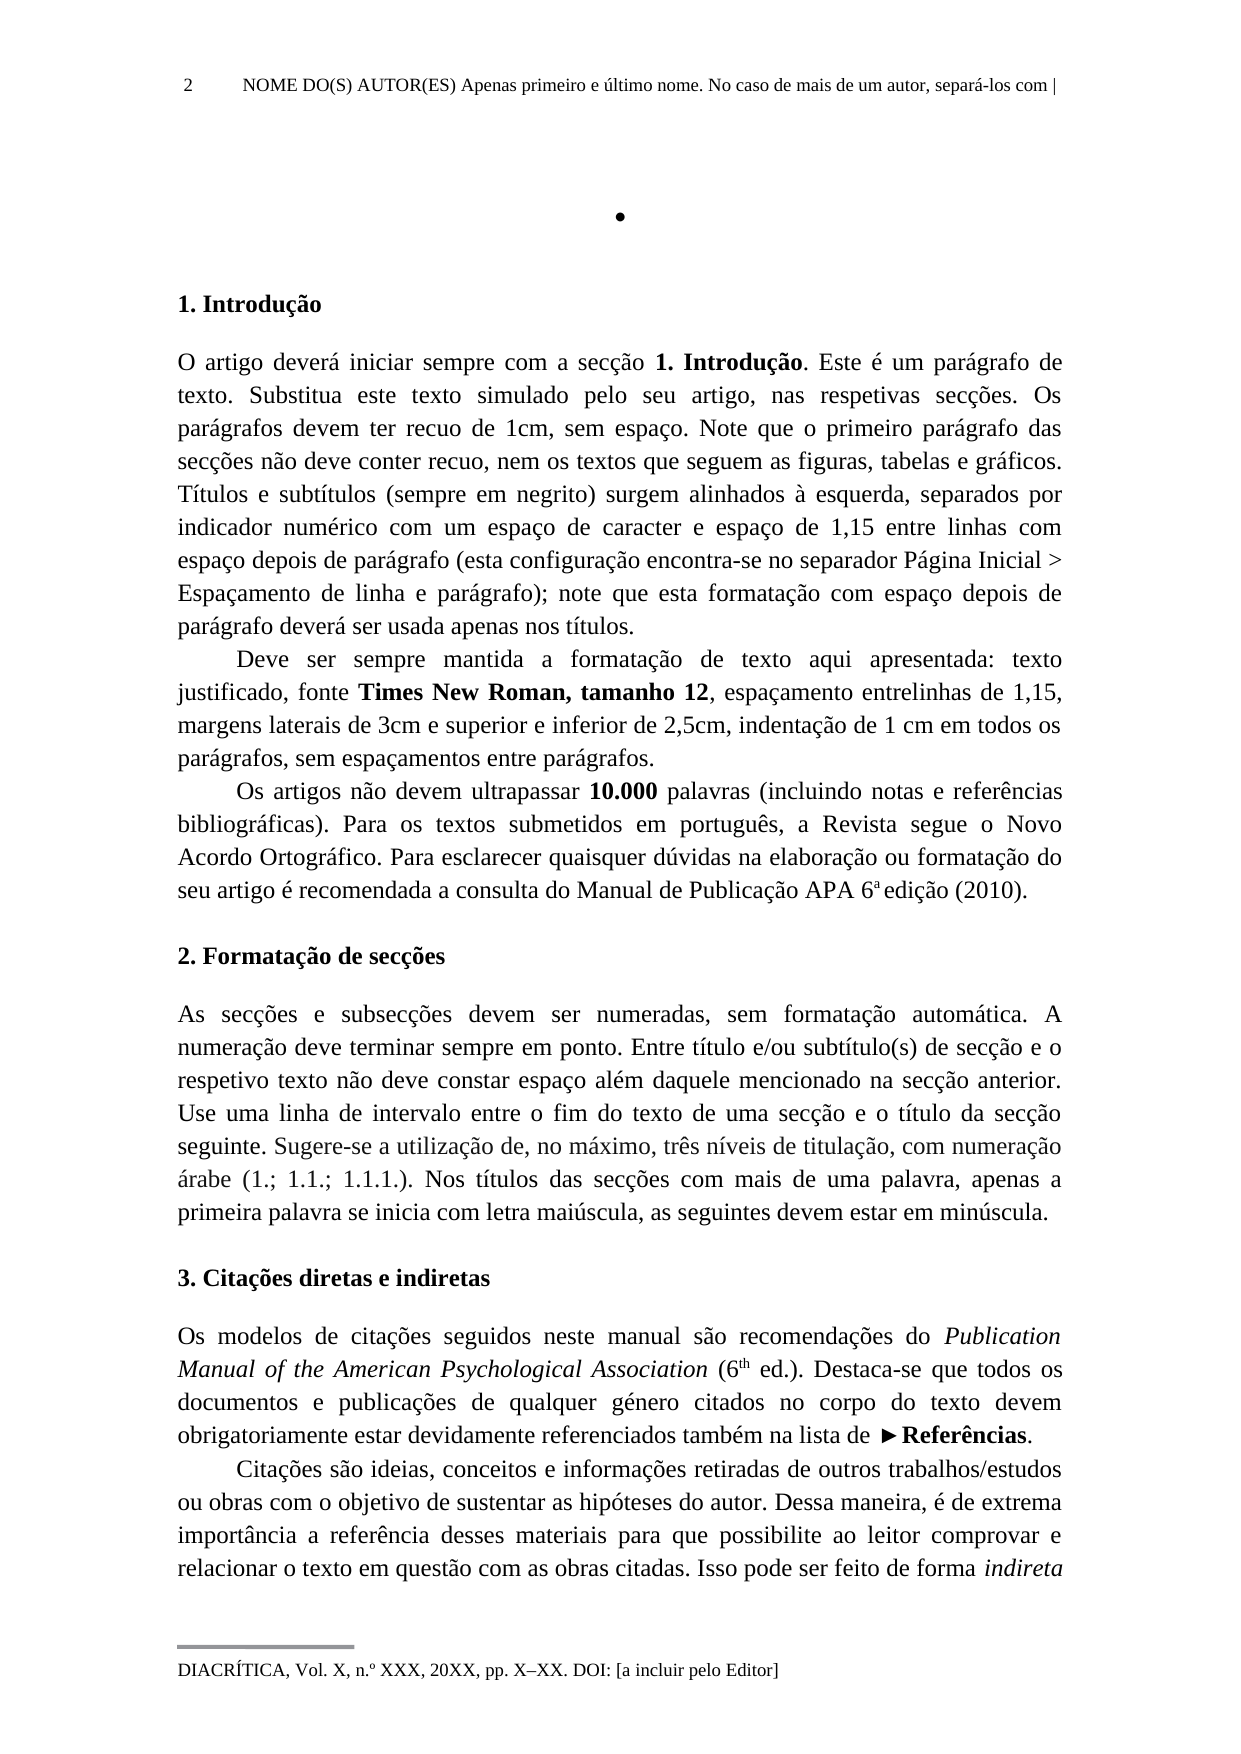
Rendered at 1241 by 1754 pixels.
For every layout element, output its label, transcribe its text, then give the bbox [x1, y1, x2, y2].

text Os artigos não devem ultrapassar 10.000 palavras (incluindo notas e referências bibliográficas). Para os textos submetidos em português, a Revista segue o Novo Acordo Ortográfico. Para esclarecer quaisquer dúvidas na elaboração ou formatação do seu artigo é recomendada a consulta do Manual de Publicação APA 6a edição (2010). [177, 776, 1063, 904]
text As secções e subsecções devem ser numeradas, sem formatação automática. A numeração deve terminar sempre em ponto. Entre título e/ou subtítulo(s) de secção e o respetivo texto não deve constar espaço além daquele mencionado na secção anterior. Use uma linha de intervalo entre o fim do texto de uma secção e o título da secção seguinte. Sugere-se a utilização de, no máximo, três níveis de titulação, com numeração árabe (1.; 1.1.; 1.1.1.). Nos títulos das secções com mais de uma palavra, apenas a primeira palavra se inicia com letra maiúscula, as seguintes devem estar em minúscula. [177, 999, 1063, 1226]
text 3. Citações diretas e indiretas [177, 1263, 1063, 1292]
text • [177, 200, 1063, 231]
text Deve ser sempre mantida a formatação de texto aqui apresentada: texto justificado, fonte Times New Roman, tamanho 12, espaçamento entrelinhas de 1,15, margens laterais de 3cm e superior e inferior de 2,5cm, indentação de 1 cm em todos os parágrafos, sem espaçamentos entre parágrafos. [177, 644, 1063, 772]
text O artigo deverá iniciar sempre com a secção 1. Introdução. Este é um parágrafo de texto. Substitua este texto simulado pelo seu artigo, nas respetivas secções. Os parágrafos devem ter recuo de 1cm, sem espaço. Note que o primeiro parágrafo das secções não deve conter recuo, nem os textos que seguem as figuras, tabelas e gráficos. Títulos e subtítulos (sempre em negrito) surgem alinhados à esquerda, separados por indicador numérico com um espaço de caracter e espaço de 1,15 entre linhas com espaço depois de parágrafo (esta configuração encontra-se no separador Página Inicial > Espaçamento de linha e parágrafo); note que esta formatação com espaço depois de parágrafo deverá ser usada apenas nos títulos. [177, 347, 1063, 640]
text 1. Introdução [177, 289, 1063, 318]
text Os modelos de citações seguidos neste manual são recomendações do Publication Manual of the American Psychological Association (6th ed.). Destaca-se que todos os documentos e publicações de qualquer género citados no corpo do texto devem obrigatoriamente estar devidamente referenciados também na lista de ►Referências. [177, 1321, 1063, 1449]
text 2. Formatação de secções [177, 941, 1063, 970]
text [177, 1454, 1063, 1581]
